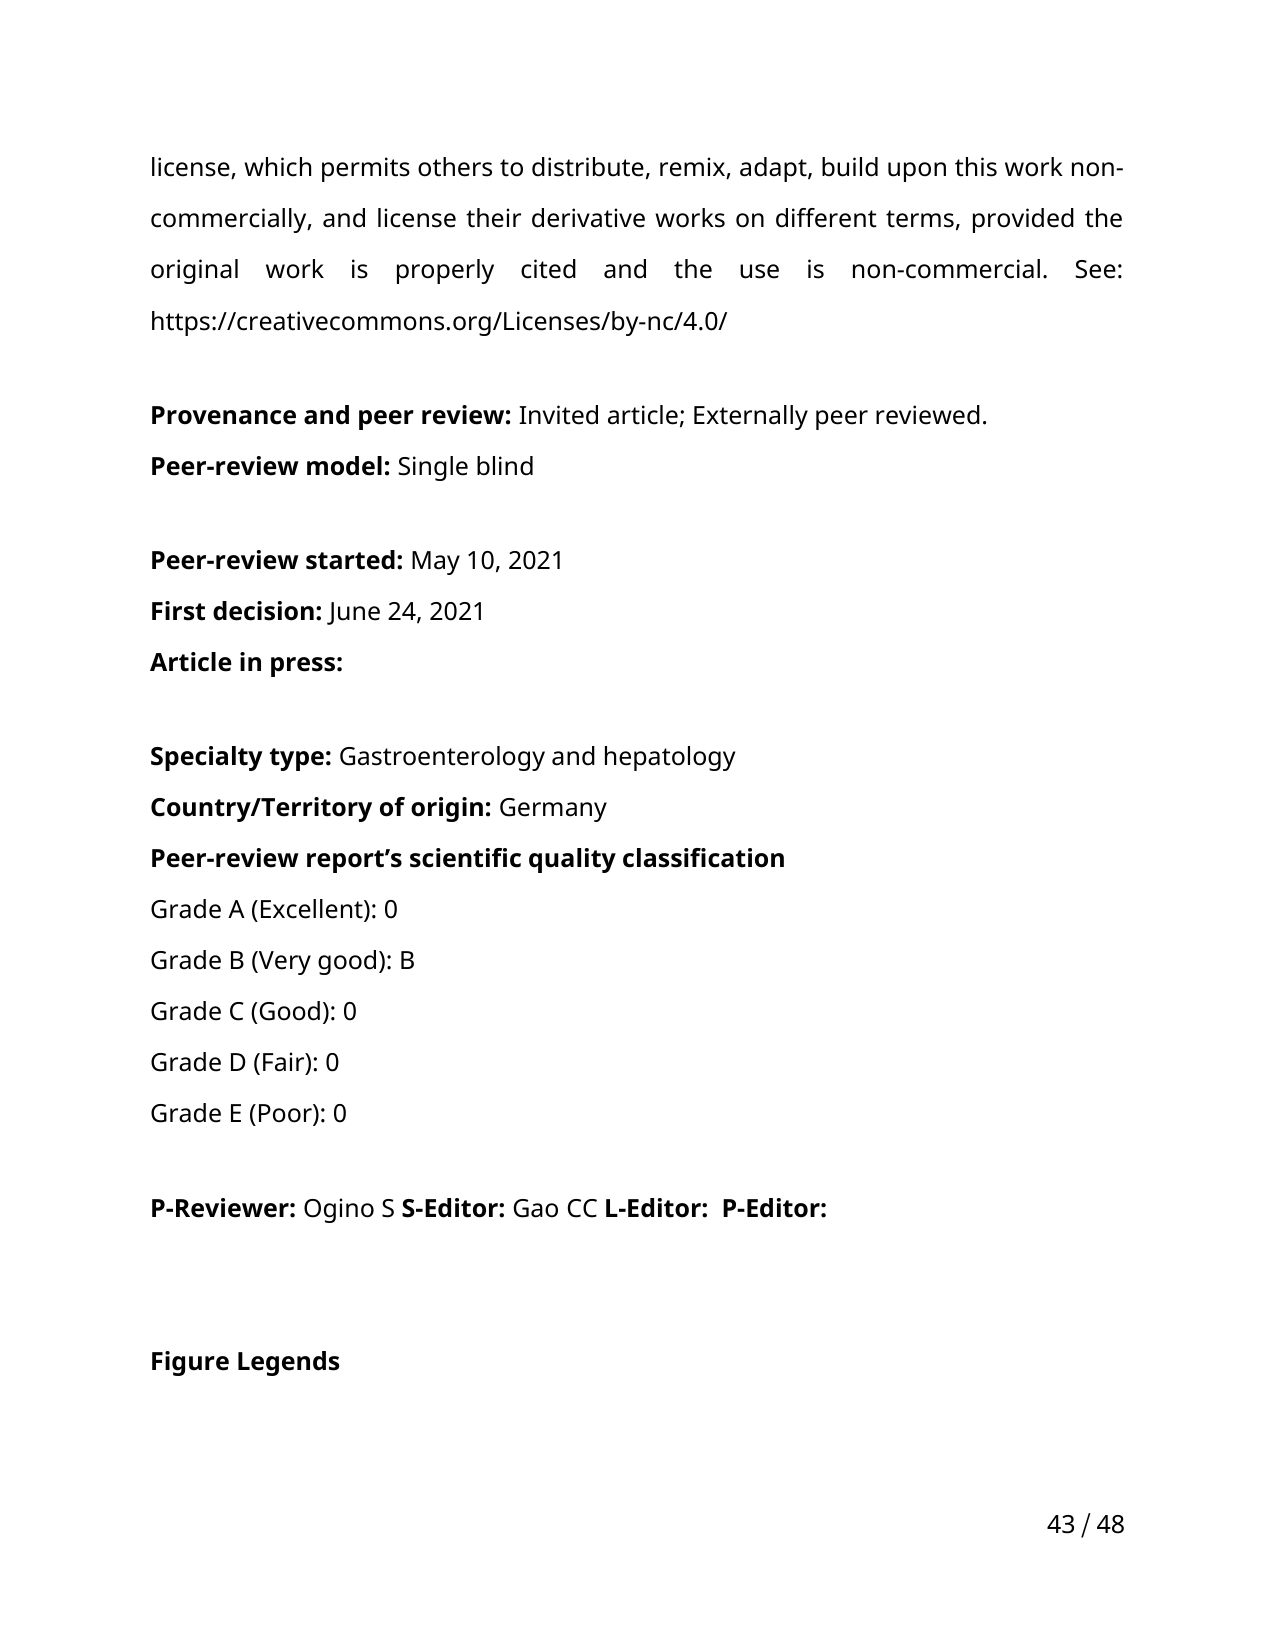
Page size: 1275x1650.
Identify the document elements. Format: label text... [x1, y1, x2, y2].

text Grade D (Fair): 0 [150, 1045, 1125, 1079]
text Country/Territory of origin: Germany [150, 790, 1125, 824]
text Grade B (Very good): B [150, 943, 1125, 977]
text Peer-review report’s scientific quality classification [150, 841, 1125, 875]
text Grade E (Poor): 0 [150, 1096, 1125, 1130]
text Grade C (Good): 0 [150, 994, 1125, 1028]
text Provenance and peer review: Invited article; Externally peer reviewed. [150, 397, 1125, 431]
text Peer-review started: May 10, 2021 [150, 542, 1125, 577]
text Article in press: [150, 644, 1125, 679]
text Figure Legends [150, 1343, 1125, 1377]
text First decision: June 24, 2021 [150, 593, 1125, 628]
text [150, 150, 1125, 337]
text Specialty type: Gastroenterology and hepatology [150, 739, 1125, 773]
text Grade A (Excellent): 0 [150, 892, 1125, 926]
text P-Reviewer: Ogino S S-Editor: Gao CC L-Editor: P-Editor: [150, 1190, 1125, 1224]
text Peer-review model: Single blind [150, 448, 1125, 482]
